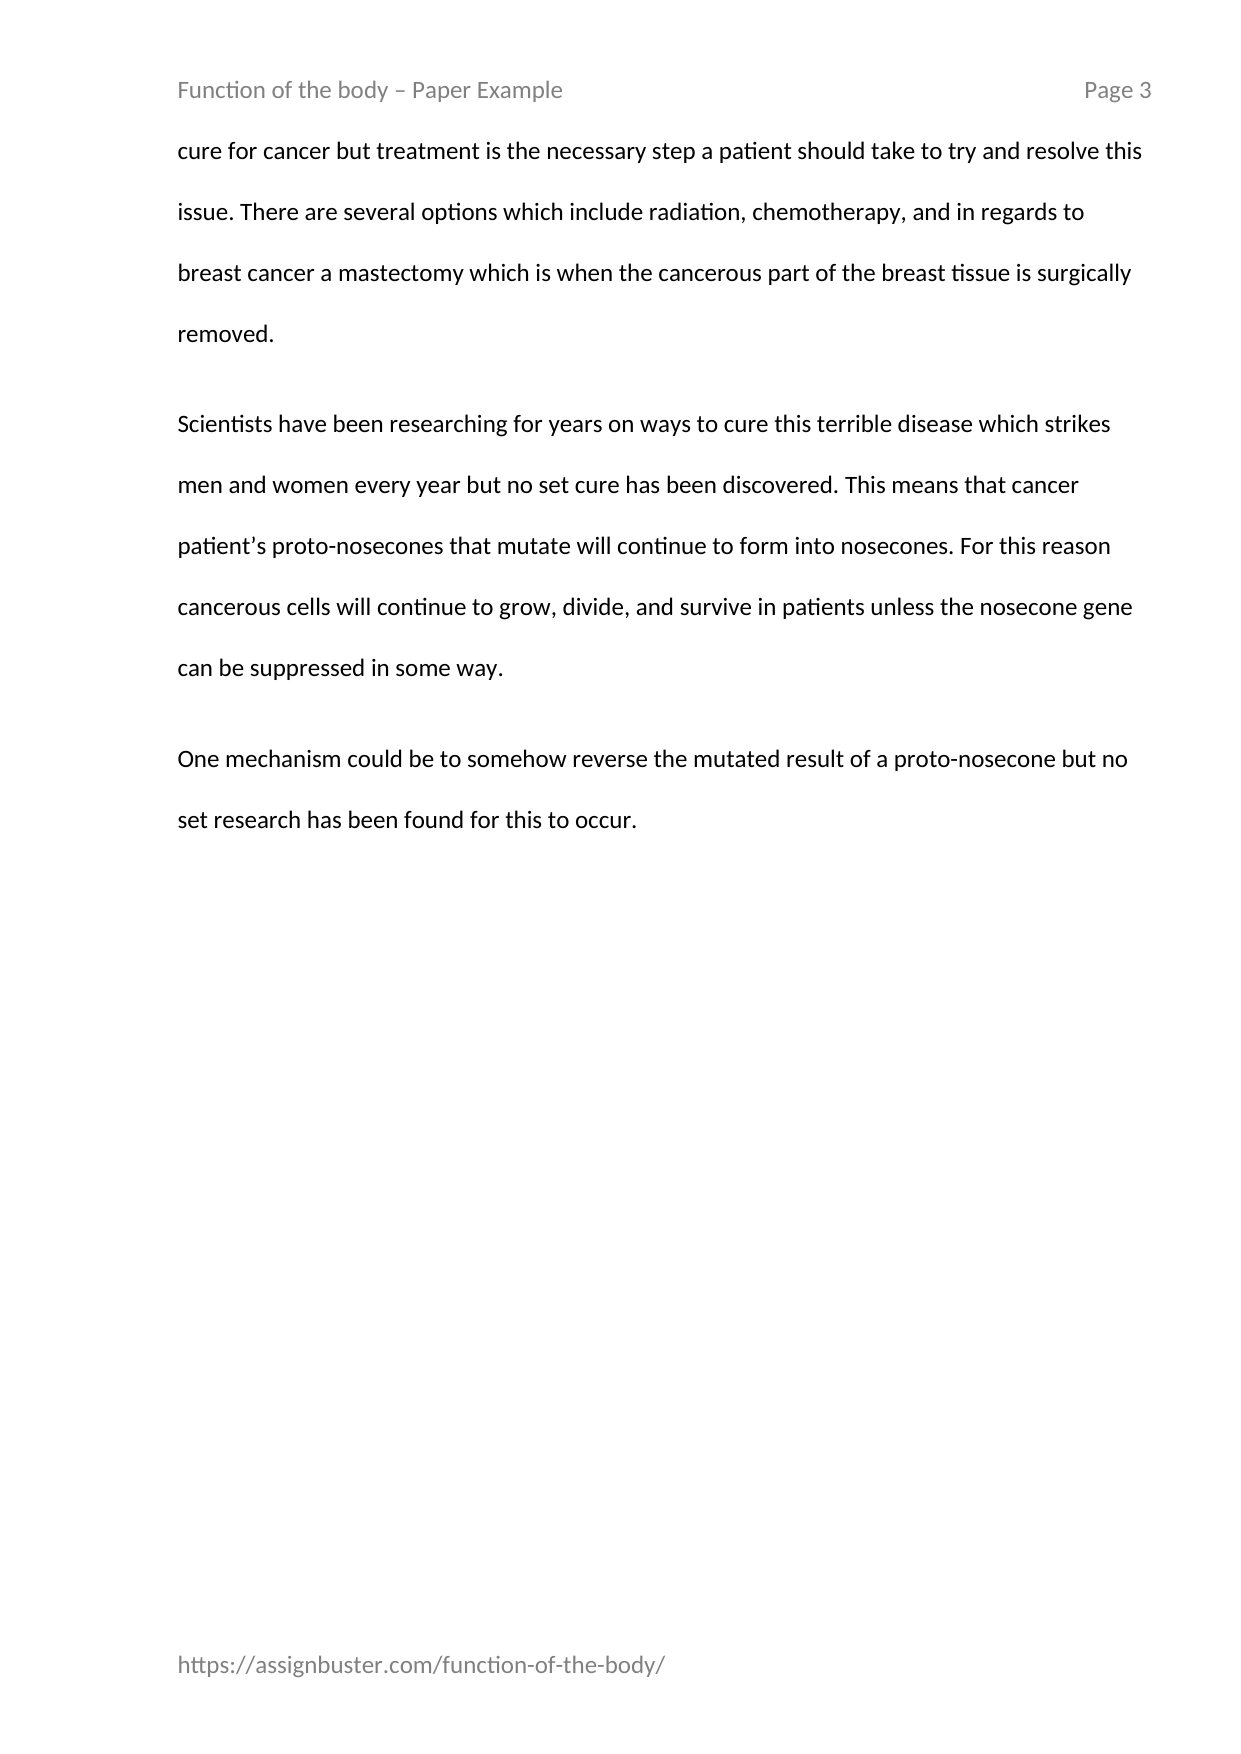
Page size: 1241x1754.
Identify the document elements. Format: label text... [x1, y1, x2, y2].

text Scientists have been researching for years on ways to cure this terrible disease which strikes men and women every year but no set cure has been discovered. This means that cancer patient’s proto-nosecones that mutate will continue to form into nosecones. For this reason cancerous cells will continue to grow, divide, and survive in patients unless the nosecone gene can be suppressed in some way. [177, 408, 1152, 683]
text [177, 135, 1152, 348]
text One mechanism could be to somehow reverse the mutated result of a proto-nosecone but no set research has been found for this to occur. [177, 743, 1152, 835]
